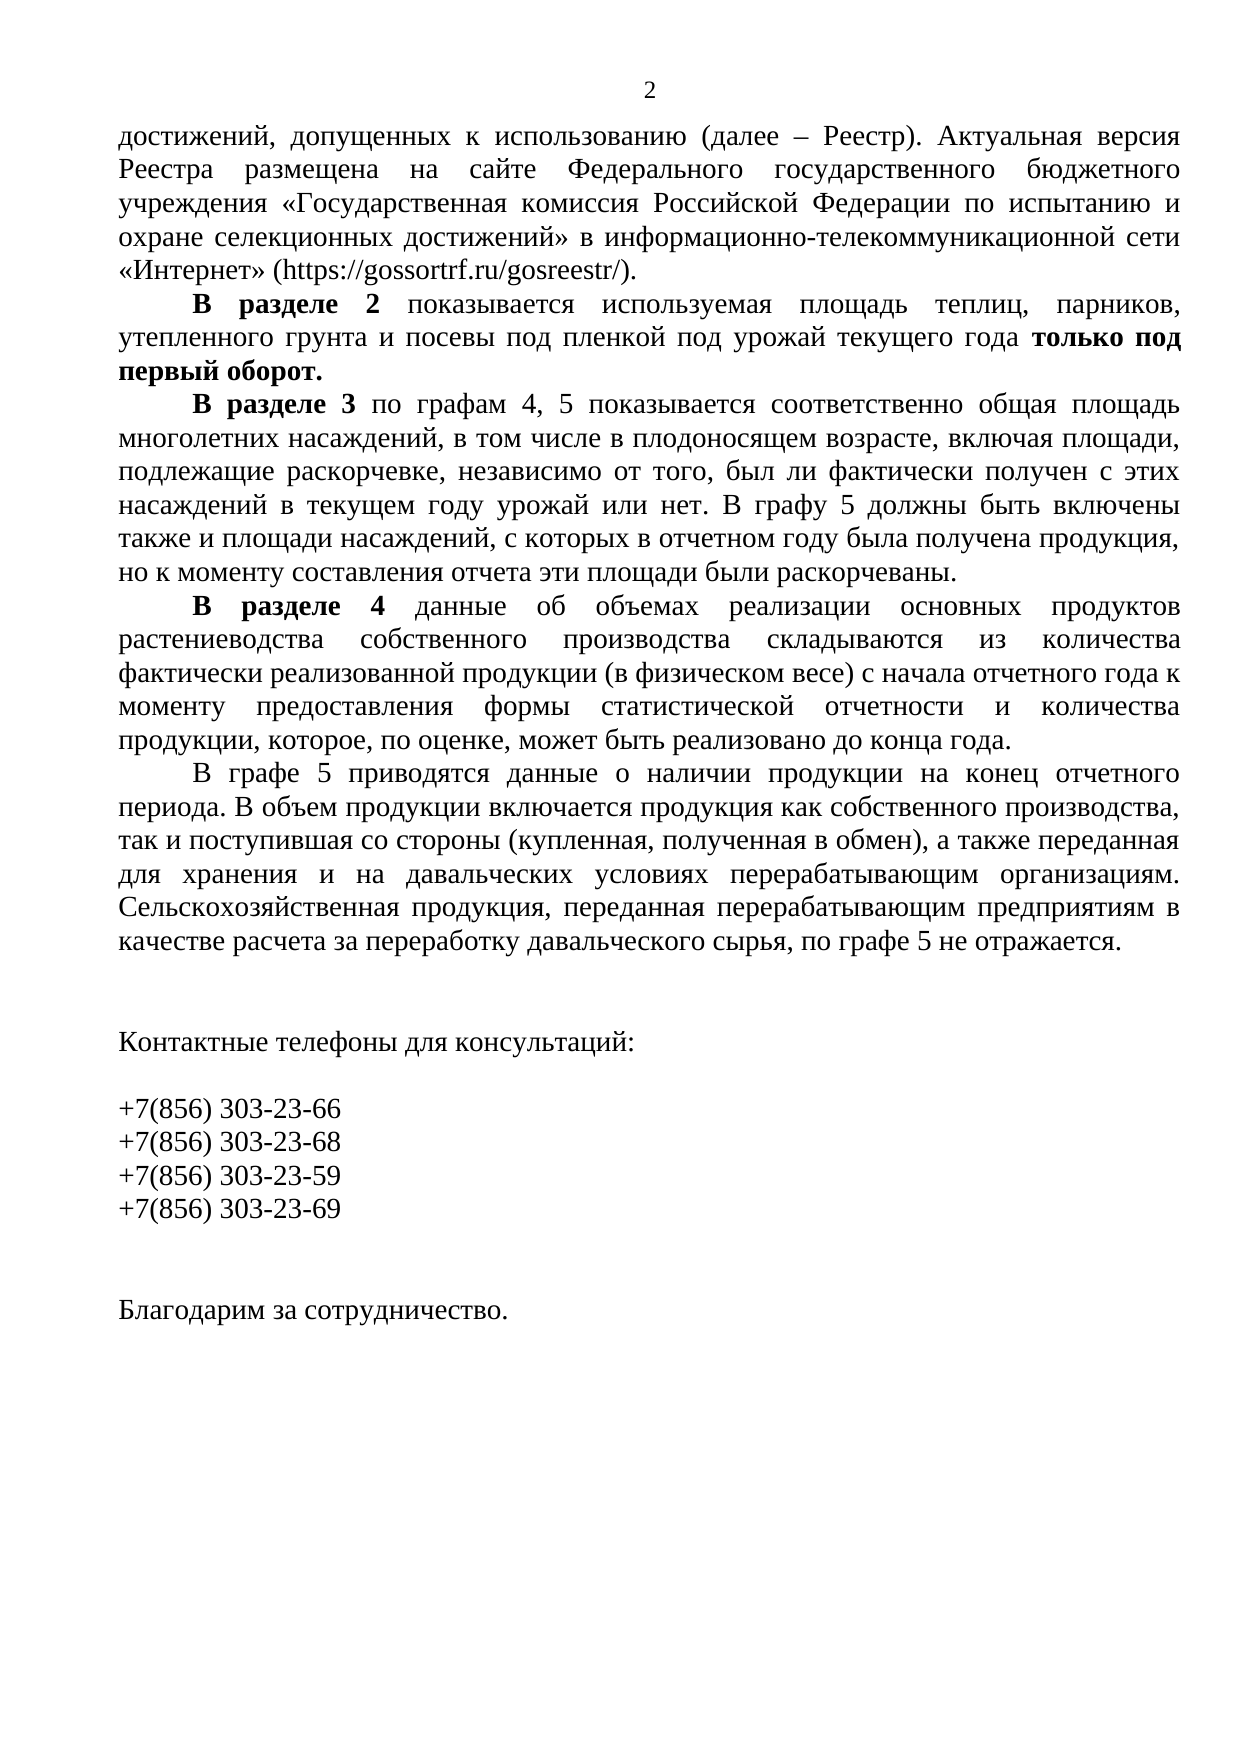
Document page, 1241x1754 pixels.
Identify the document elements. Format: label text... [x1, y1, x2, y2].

text +7(856) 303-23-66 [118, 1091, 1181, 1124]
text Контактные телефоны для консультаций: [118, 1024, 1181, 1057]
text В графе 5 приводятся данные о наличии продукции на конец отчетного периода. В объем продукции включается продукция как собственного производства, так и поступившая со стороны (купленная, полученная в обмен), а также переданная для хранения и на давальческих условиях перерабатывающим организациям. Сельскохозяйственная продукция, переданная перерабатывающим предприятиям в качестве расчета за переработку давальческого сырья, по графе 5 не отражается. [118, 755, 1181, 957]
text В разделе 3 по графам 4, 5 показывается соответственно общая площадь многолетних насаждений, в том числе в плодоносящем возрасте, включая площади, подлежащие раскорчевке, независимо от того, был ли фактически получен с этих насаждений в текущем году урожай или нет. В графу 5 должны быть включены также и площади насаждений, с которых в отчетном году была получена продукция, но к моменту составления отчета эти площади были раскорчеваны. [118, 386, 1181, 588]
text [118, 118, 1181, 286]
text +7(856) 303-23-69 [118, 1191, 1181, 1225]
text Благодарим за сотрудничество. [118, 1292, 1181, 1326]
text +7(856) 303-23-68 [118, 1124, 1181, 1158]
text +7(856) 303-23-59 [118, 1158, 1181, 1191]
text В разделе 4 данные об объемах реализации основных продуктов растениеводства собственного производства складываются из количества фактически реализованной продукции (в физическом весе) с начала отчетного года к моменту предоставления формы статистической отчетности и количества продукции, которое, по оценке, может быть реализовано до конца года. [118, 588, 1181, 755]
text В разделе 2 показывается используемая площадь теплиц, парников, утепленного грунта и посевы под пленкой под урожай текущего года только под первый оборот. [118, 286, 1181, 386]
